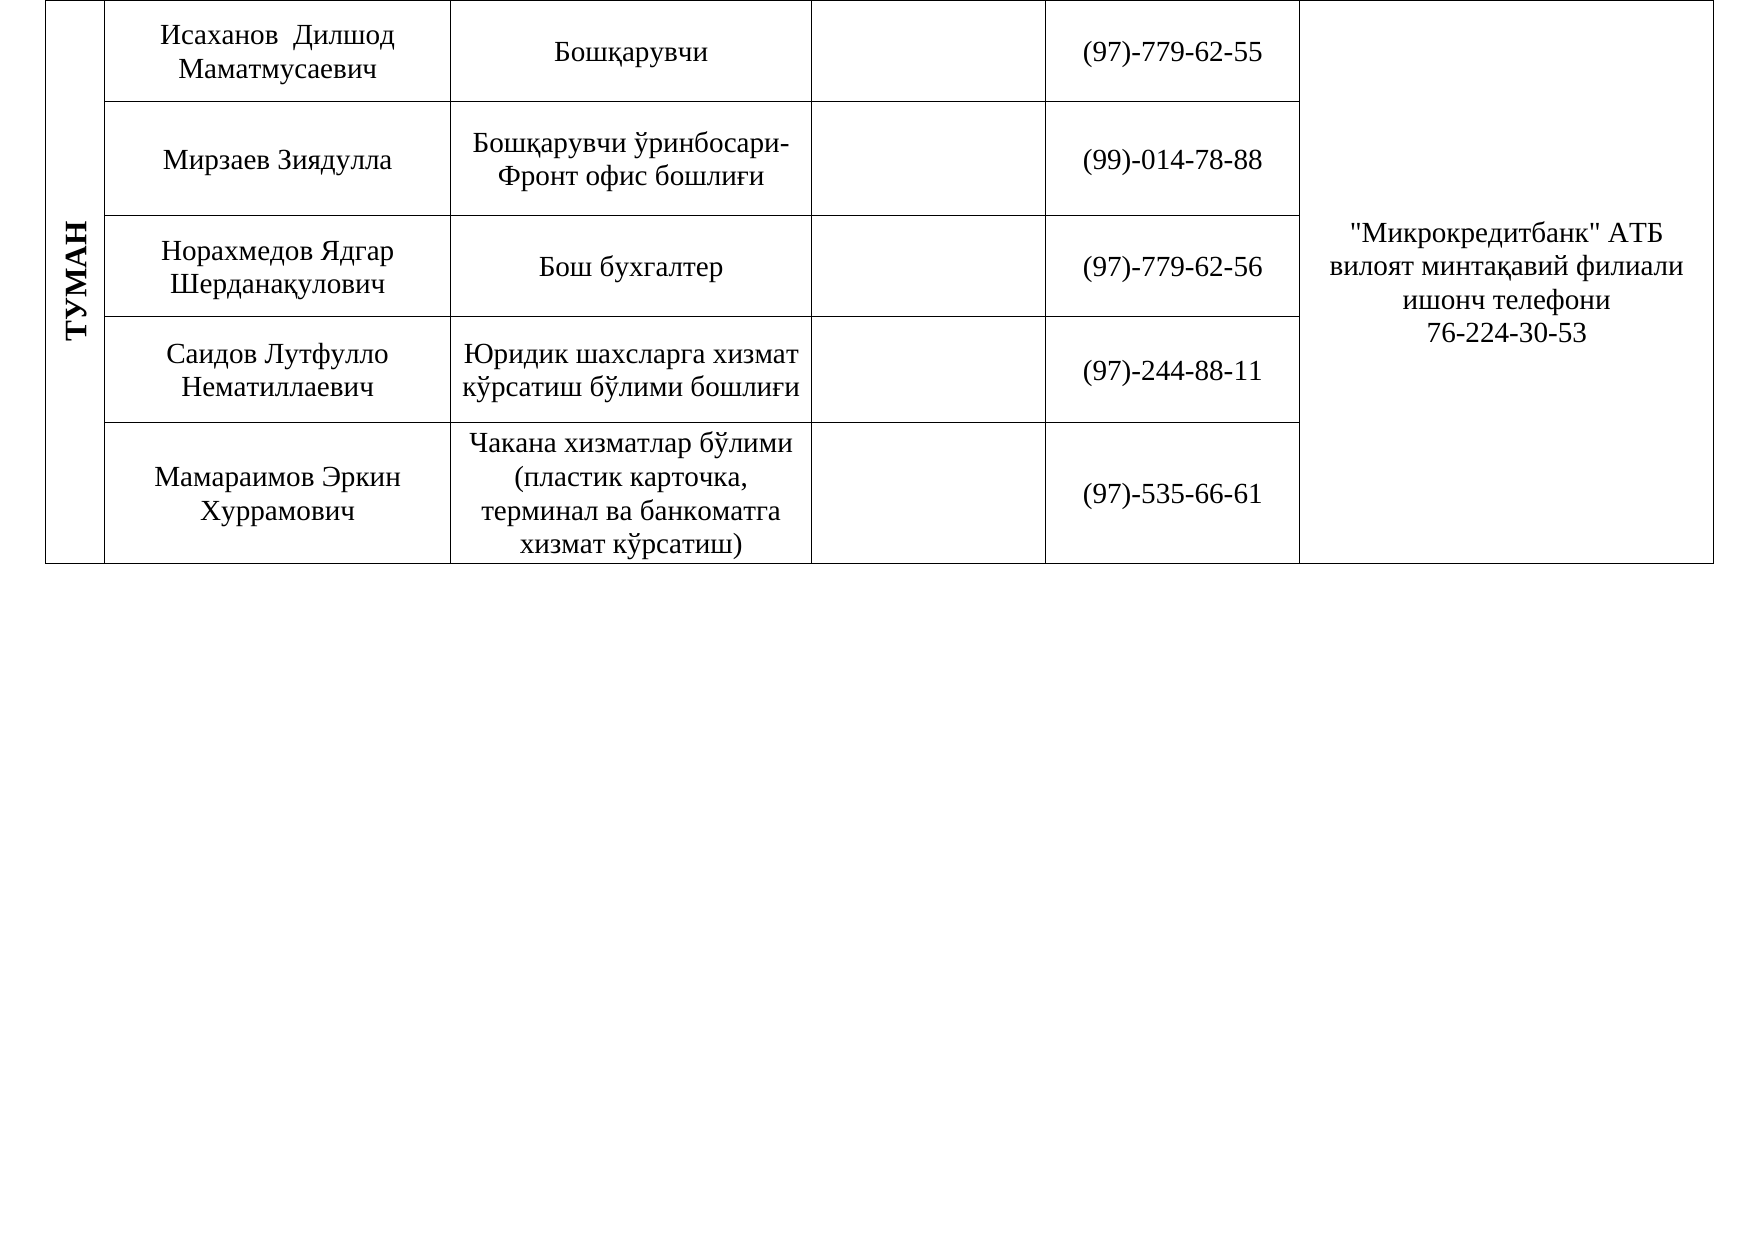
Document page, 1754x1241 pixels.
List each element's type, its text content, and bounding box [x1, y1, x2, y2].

table_cell [812, 423, 1045, 563]
table_cell Исаханов Дилшод Маматмусаевич [105, 1, 450, 101]
table_cell Чакана хизматлар бўлими (пластик карточка, терминал ва банкоматга хизмат кўрсатиш) [451, 423, 811, 563]
table_cell (97)-244-88-11 [1046, 317, 1299, 422]
table_cell (99)-014-78-88 [1046, 102, 1299, 215]
table_cell ТУМАН [46, 1, 104, 563]
table_cell Бош бухгалтер [451, 216, 811, 316]
table_cell "Микрокредитбанк" АТБ вилоят минтақавий филиали ишонч телефони 76-224-30-53 [1300, 1, 1713, 563]
table_cell Мамараимов Эркин Хуррамович [105, 423, 450, 563]
table_cell Саидов Лутфулло Нематиллаевич [105, 317, 450, 422]
table_cell Бошқарувчи [451, 1, 811, 101]
table_cell Норахмедов Ядгар Шерданақулович [105, 216, 450, 316]
table_cell (97)-779-62-56 [1046, 216, 1299, 316]
table_cell (97)-535-66-61 [1046, 423, 1299, 563]
table_cell Бошқарувчи ўринбосари-Фронт офис бошлиғи [451, 102, 811, 215]
table_cell [812, 102, 1045, 215]
table_cell [812, 216, 1045, 316]
table_cell Юридик шахсларга хизмат кўрсатиш бўлими бошлиғи [451, 317, 811, 422]
table_cell (97)-779-62-55 [1046, 1, 1299, 101]
table_cell [812, 1, 1045, 101]
table_cell Мирзаев Зиядулла [105, 102, 450, 215]
table_cell [812, 317, 1045, 422]
